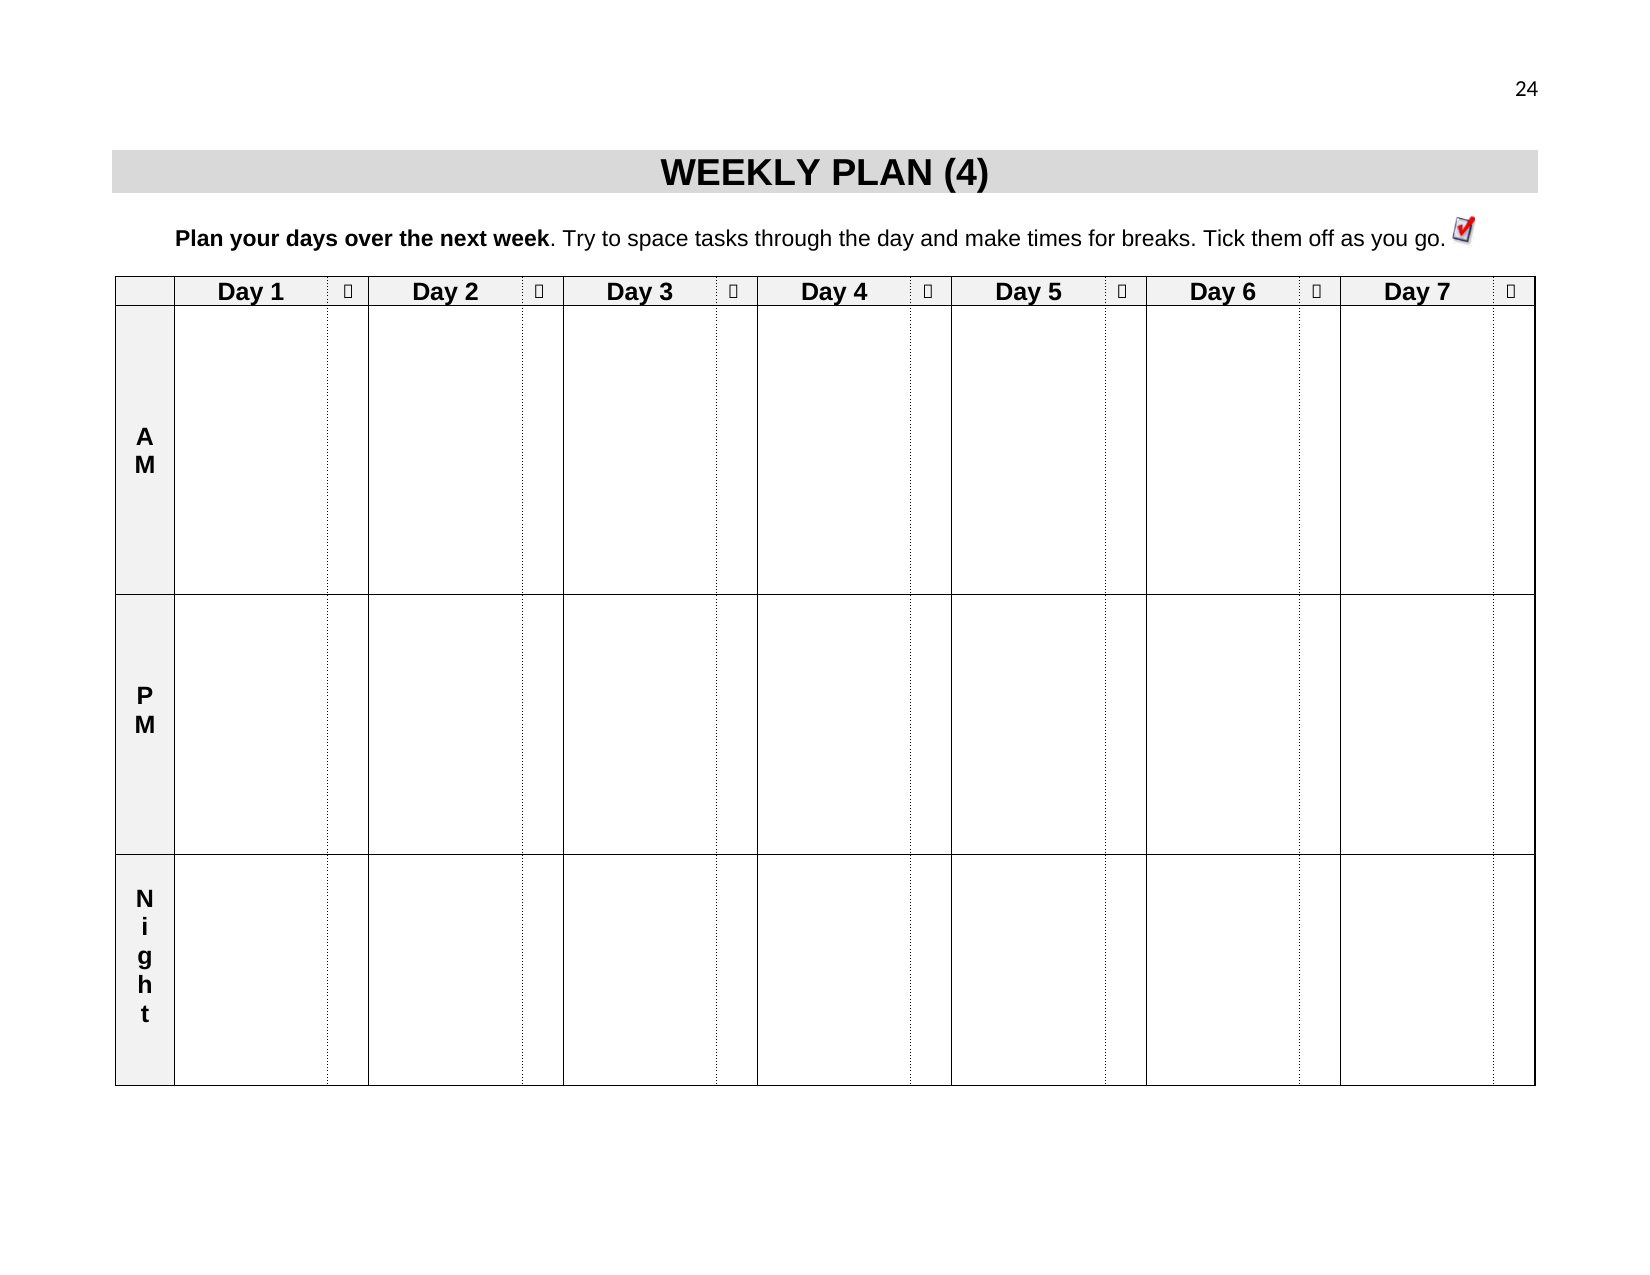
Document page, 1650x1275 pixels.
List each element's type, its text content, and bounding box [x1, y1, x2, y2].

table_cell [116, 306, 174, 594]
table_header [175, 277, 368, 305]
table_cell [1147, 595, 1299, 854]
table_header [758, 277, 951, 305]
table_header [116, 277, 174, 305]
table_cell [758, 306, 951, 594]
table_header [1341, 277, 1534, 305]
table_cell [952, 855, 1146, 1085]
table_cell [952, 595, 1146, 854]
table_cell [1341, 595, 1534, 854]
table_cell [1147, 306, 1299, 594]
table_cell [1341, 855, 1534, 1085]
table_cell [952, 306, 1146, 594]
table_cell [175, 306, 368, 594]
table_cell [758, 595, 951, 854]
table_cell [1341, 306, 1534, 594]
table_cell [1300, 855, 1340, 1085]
subtitle WEEKLY PLAN (4) [112, 150, 1538, 193]
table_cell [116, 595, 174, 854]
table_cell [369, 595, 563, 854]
text Plan your days over the next week. Try to space tasks through the day and make times for breaks. Tick them off as you go. [112, 214, 1538, 251]
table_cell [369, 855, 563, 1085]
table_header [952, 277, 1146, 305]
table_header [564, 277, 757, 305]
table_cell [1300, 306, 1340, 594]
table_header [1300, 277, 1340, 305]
picture [1452, 213, 1475, 246]
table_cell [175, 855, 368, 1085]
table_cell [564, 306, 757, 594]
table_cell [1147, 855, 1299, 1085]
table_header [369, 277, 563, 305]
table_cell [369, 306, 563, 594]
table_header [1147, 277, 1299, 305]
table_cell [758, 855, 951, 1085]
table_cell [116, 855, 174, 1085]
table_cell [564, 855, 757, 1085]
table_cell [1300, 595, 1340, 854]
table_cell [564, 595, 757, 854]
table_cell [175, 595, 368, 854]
